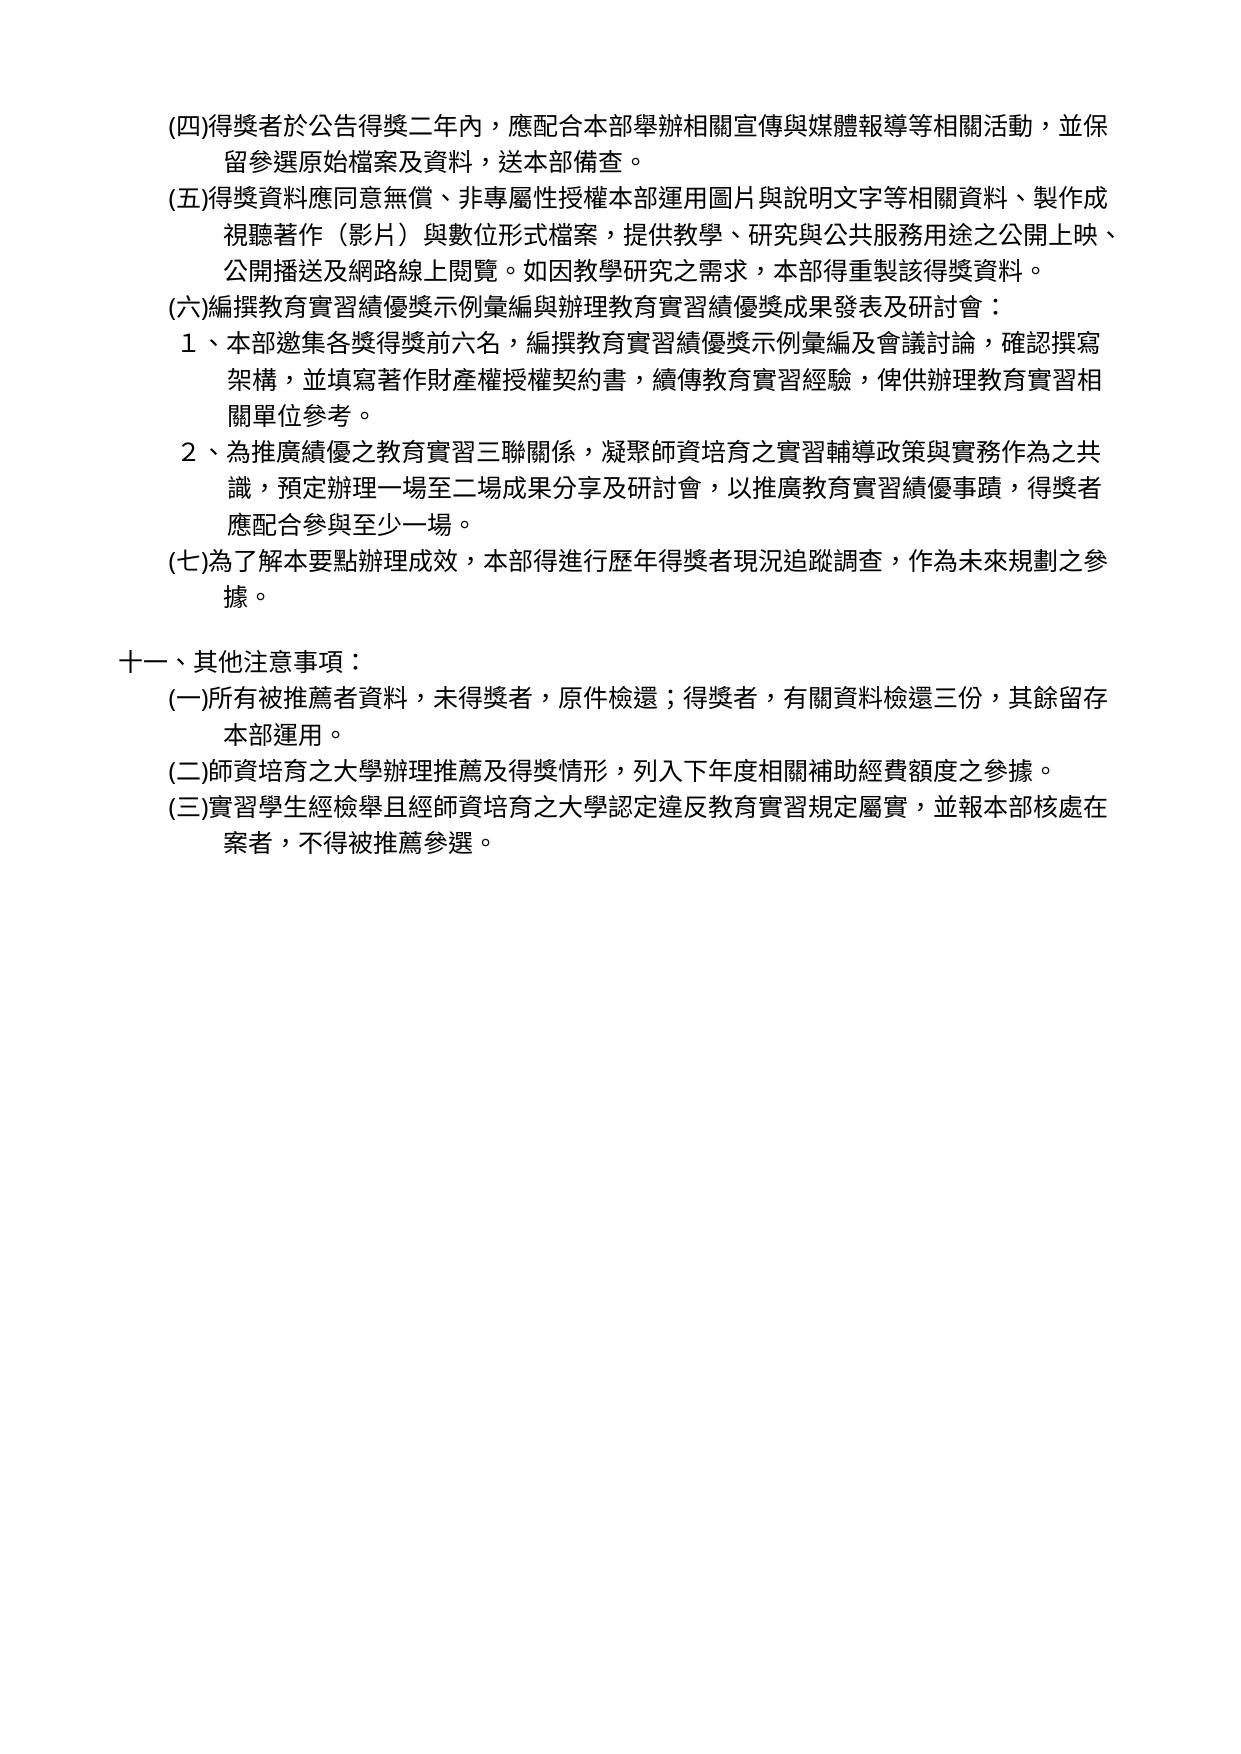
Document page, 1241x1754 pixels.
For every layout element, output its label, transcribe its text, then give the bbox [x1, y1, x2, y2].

text １、本部邀集各獎得獎前六名，編撰教育實習績優獎示例彙編及會議討論，確認撰寫架構，並填寫著作財產權授權契約書，續傳教育實習經驗，俾供辦理教育實習相關單位參考。 [176, 324, 1122, 433]
text (六)編撰教育實習績優獎示例彙編與辦理教育實習績優獎成果發表及研討會： [168, 288, 1122, 324]
text (三)實習學生經檢舉且經師資培育之大學認定違反教育實習規定屬實，並報本部核處在案者，不得被推薦參選。 [168, 788, 1122, 860]
text (四)得獎者於公告得獎二年內，應配合本部舉辦相關宣傳與媒體報導等相關活動，並保留參選原始檔案及資料，送本部備查。 [168, 106, 1122, 179]
text (二)師資培育之大學辦理推薦及得獎情形，列入下年度相關補助經費額度之參據。 [168, 751, 1122, 788]
text (一)所有被推薦者資料，未得獎者，原件檢還；得獎者，有關資料檢還三份，其餘留存本部運用。 [168, 679, 1122, 751]
text ２、為推廣績優之教育實習三聯關係，凝聚師資培育之實習輔導政策與實務作為之共識，預定辦理一場至二場成果分享及研討會，以推廣教育實習績優事蹟，得獎者應配合參與至少一場。 [176, 433, 1122, 541]
text (七)為了解本要點辦理成效，本部得進行歷年得獎者現況追蹤調查，作為未來規劃之參據。 [168, 541, 1122, 614]
text 十一、其他注意事項： [118, 643, 1122, 679]
text (五)得獎資料應同意無償、非專屬性授權本部運用圖片與說明文字等相關資料、製作成視聽著作（影片）與數位形式檔案，提供教學、研究與公共服務用途之公開上映、公開播送及網路線上閱覽。如因教學研究之需求，本部得重製該得獎資料。 [168, 179, 1122, 288]
